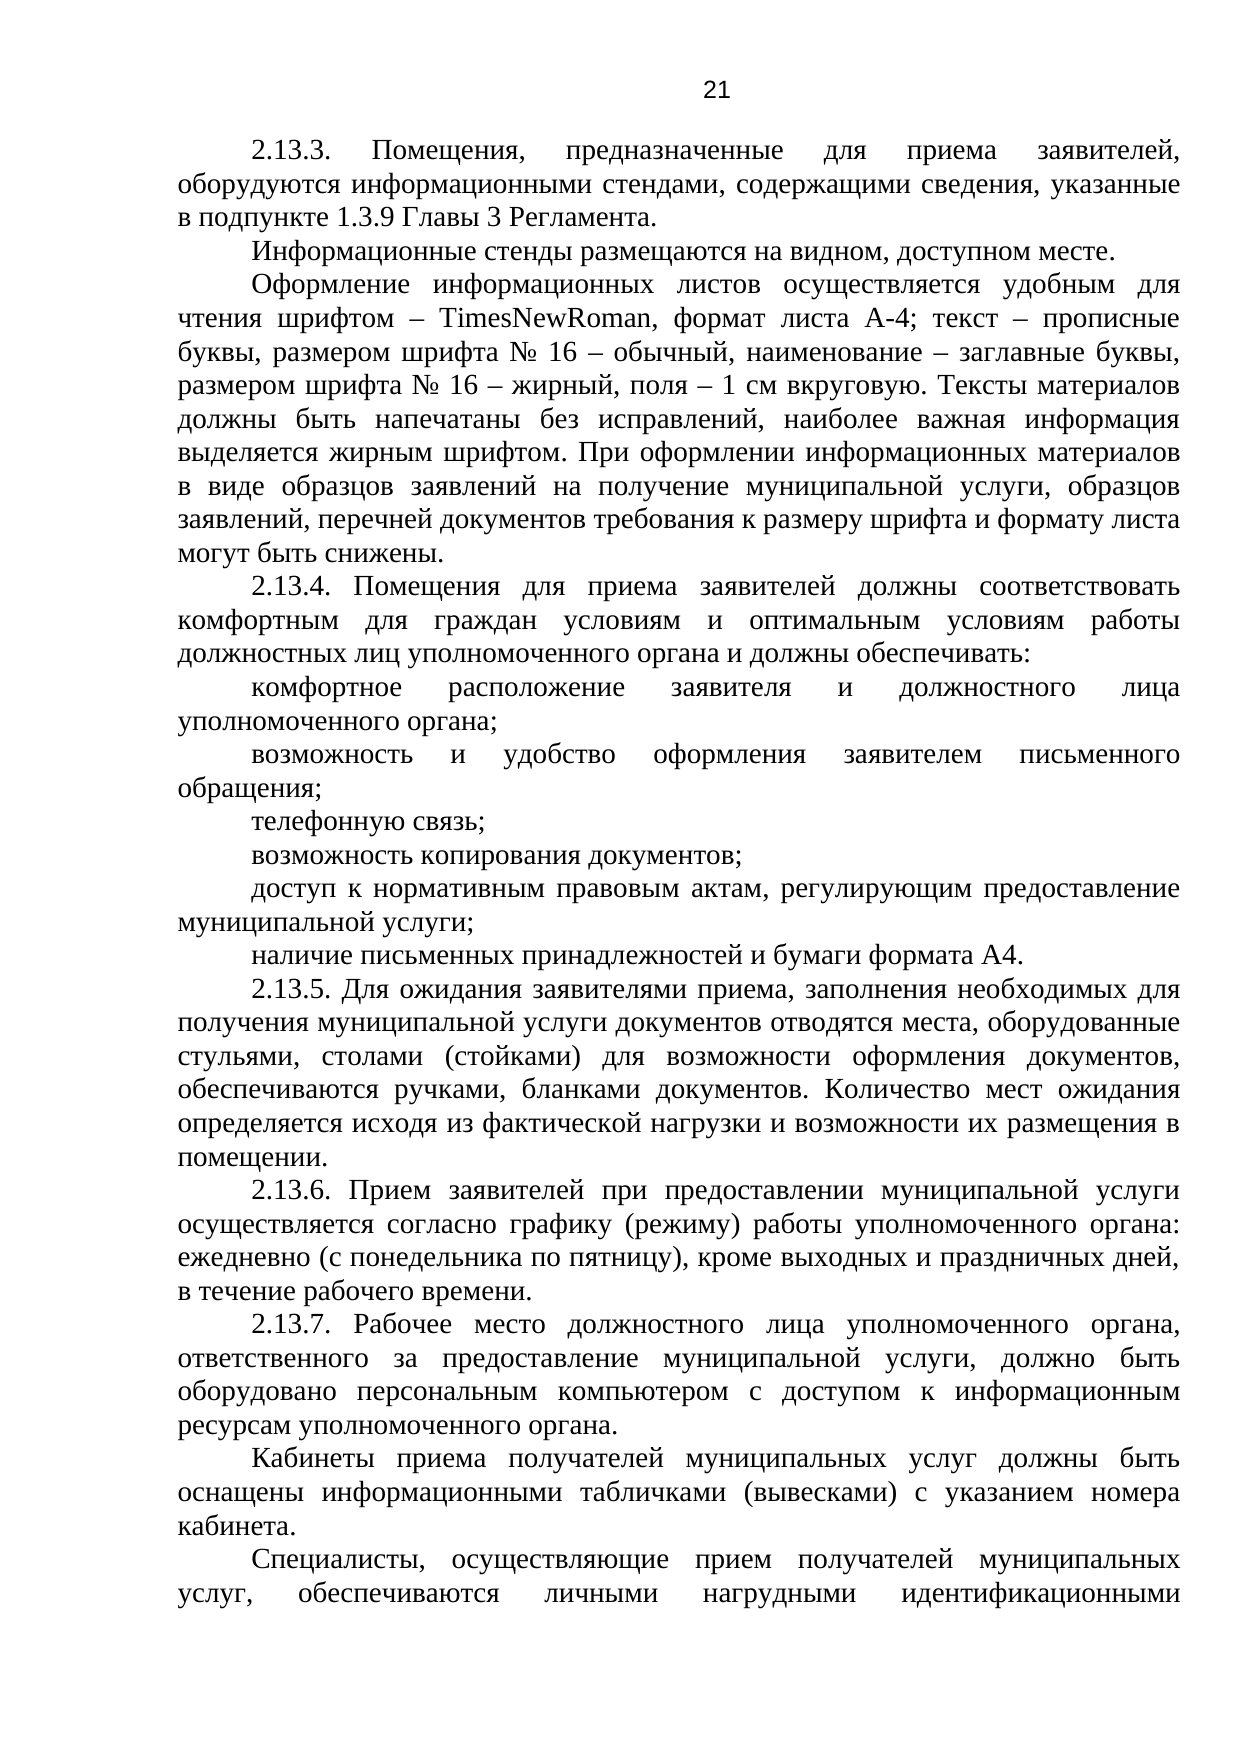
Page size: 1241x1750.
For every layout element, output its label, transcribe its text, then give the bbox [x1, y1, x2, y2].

text 2.13.4. Помещения для приема заявителей должны соответствовать комфортным для граждан условиям и оптимальным условиям работы должностных лиц уполномоченного органа и должны обеспечивать: [177, 568, 1181, 669]
text Оформление информационных листов осуществляется удобным для чтения шрифтом – TimesNewRoman, формат листа A-4; текст – прописные буквы, размером шрифта № 16 – обычный, наименование – заглавные буквы, размером шрифта № 16 – жирный, поля – 1 см вкруговую. Тексты материалов должны быть напечатаны без исправлений, наиболее важная информация выделяется жирным шрифтом. При оформлении информационных материалов в виде образцов заявлений на получение муниципальной услуги, образцов заявлений, перечней документов требования к размеру шрифта и формату листа могут быть снижены. [177, 267, 1181, 568]
text комфортное расположение заявителя и должностного лица уполномоченного органа; [177, 669, 1181, 736]
text Информационные стенды размещаются на видном, доступном месте. [177, 233, 1181, 267]
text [177, 1541, 1181, 1608]
text 2.13.5. Для ожидания заявителями приема, заполнения необходимых для получения муниципальной услуги документов отводятся места, оборудованные стульями, столами (стойками) для возможности оформления документов, обеспечиваются ручками, бланками документов. Количество мест ожидания определяется исходя из фактической нагрузки и возможности их размещения в помещении. [177, 971, 1181, 1172]
text 2.13.6. Прием заявителей при предоставлении муниципальной услуги осуществляется согласно графику (режиму) работы уполномоченного органа: ежедневно (с понедельника по пятницу), кроме выходных и праздничных дней, в течение рабочего времени. [177, 1172, 1181, 1306]
text телефонную связь; [177, 803, 1181, 837]
text 2.13.3. Помещения, предназначенные для приема заявителей, оборудуются информационными стендами, содержащими сведения, указанные в подпункте 1.3.9 Главы 3 Регламента. [177, 132, 1181, 233]
text 2.13.7. Рабочее место должностного лица уполномоченного органа, ответственного за предоставление муниципальной услуги, должно быть оборудовано персональным компьютером с доступом к информационным ресурсам уполномоченного органа. [177, 1306, 1181, 1441]
text возможность копирования документов; [177, 837, 1181, 870]
text возможность и удобство оформления заявителем письменного обращения; [177, 736, 1181, 803]
text Кабинеты приема получателей муниципальных услуг должны быть оснащены информационными табличками (вывесками) с указанием номера кабинета. [177, 1441, 1181, 1541]
text доступ к нормативным правовым актам, регулирующим предоставление муниципальной услуги; [177, 870, 1181, 937]
text наличие письменных принадлежностей и бумаги формата A4. [177, 937, 1181, 971]
